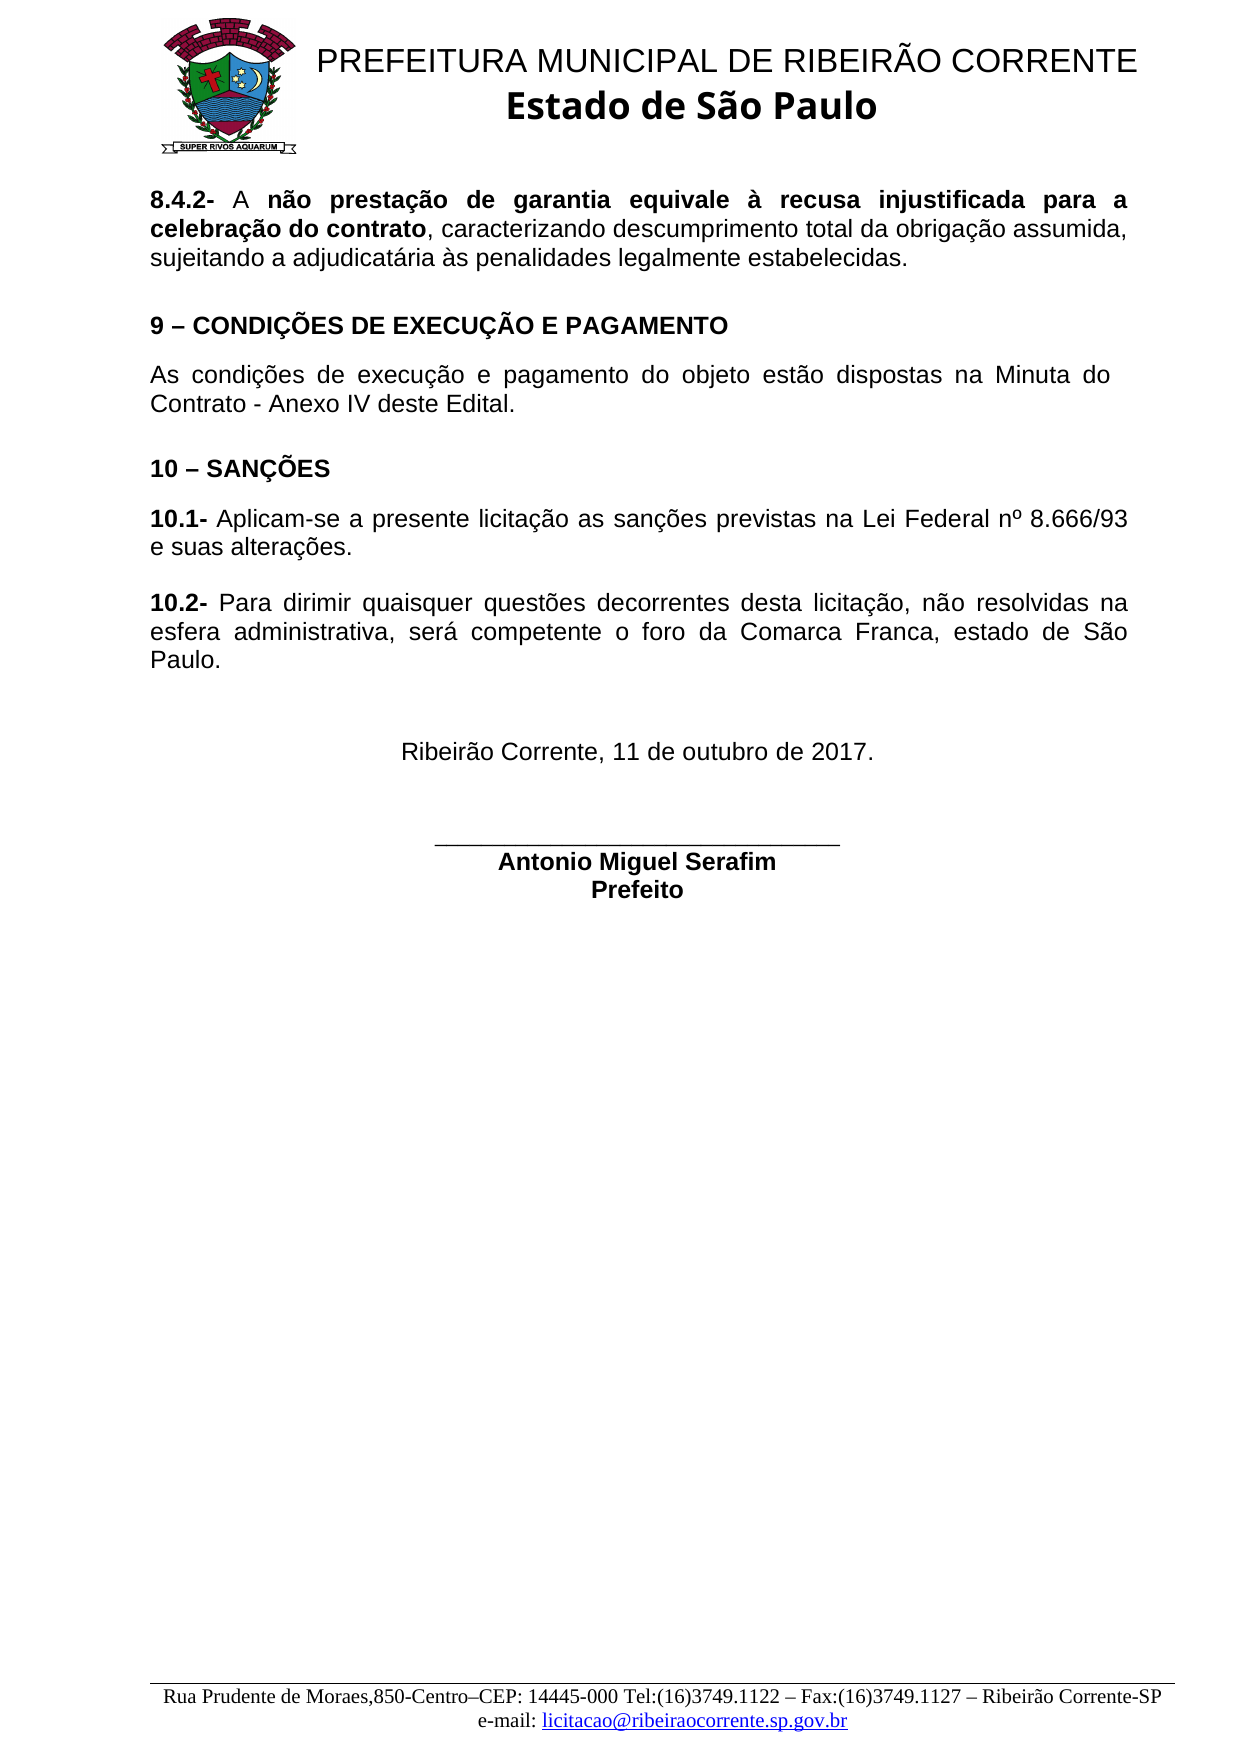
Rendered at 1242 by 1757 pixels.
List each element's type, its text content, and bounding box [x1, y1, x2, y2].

text 10 – SANÇÕES [150, 454, 1175, 483]
text 8.4.2- A não prestação de garantia equivale à recusa injustificada para a celebração do contrato, caracterizando descumprimento total da obrigação assumida, sujeitando a adjudicatária às penalidades legalmente estabelecidas. [150, 185, 1128, 272]
text 9 – CONDIÇÕES DE EXECUÇÃO E PAGAMENTO [150, 311, 1175, 339]
text 10.2- Para dirimir quaisquer questões decorrentes desta licitação, não resolvidas na esfera administrativa, será competente o foro da Comarca Franca, estado de São Paulo. [150, 588, 1128, 674]
text Contrato - Anexo IV deste Edital. [150, 389, 535, 418]
text 10.1- Aplicam-se a presente licitação as sanções previstas na Lei Federal nº 8.666/93 e suas alterações. [150, 504, 1128, 561]
text As condições de execução e pagamento do objeto estão dispostas na Minuta do [150, 360, 1127, 389]
text ___________________________________ [150, 826, 1124, 847]
text Prefeito [150, 875, 1124, 904]
picture [161, 18, 297, 154]
text Ribeirão Corrente, 11 de outubro de 2017. [150, 737, 1124, 765]
text Antonio Miguel Serafim [150, 847, 1124, 875]
